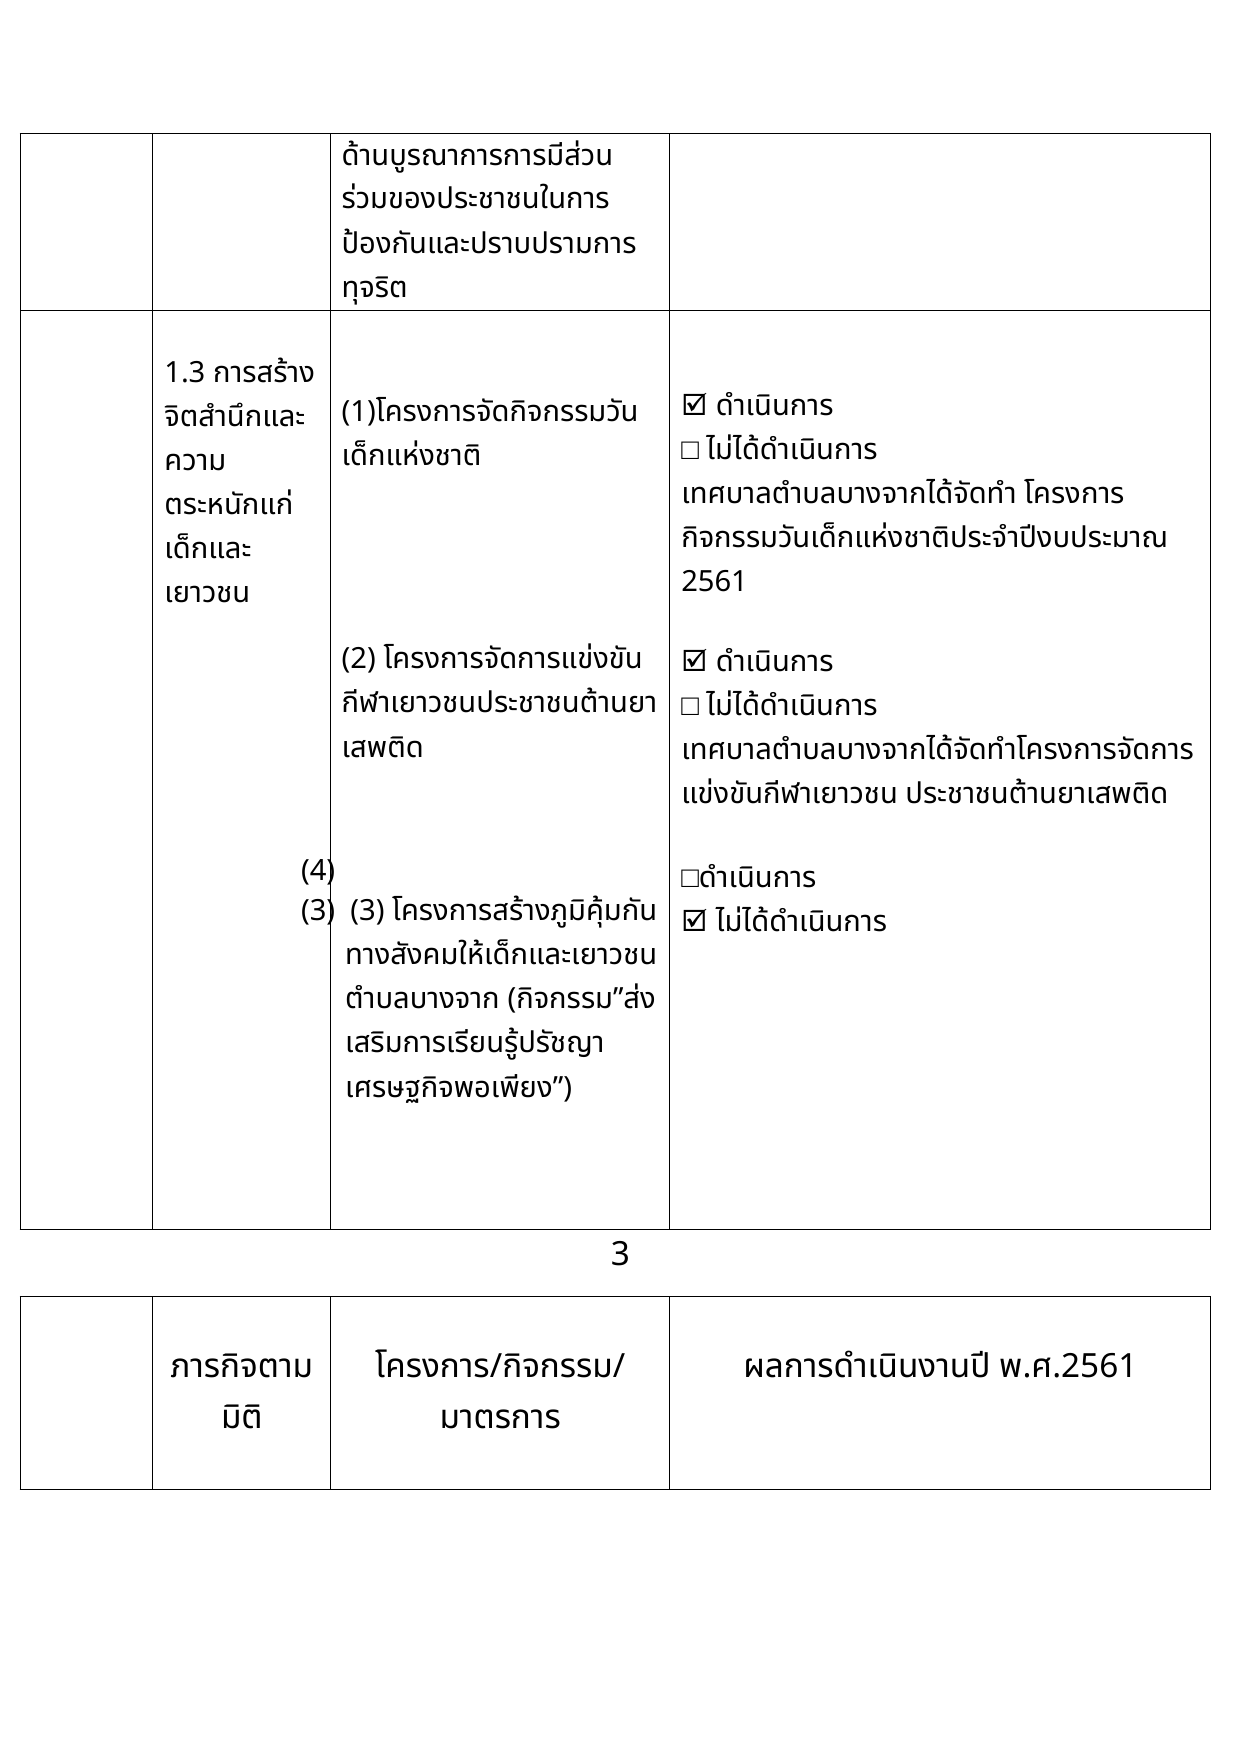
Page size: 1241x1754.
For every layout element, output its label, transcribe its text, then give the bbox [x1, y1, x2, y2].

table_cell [153, 134, 330, 310]
table_header โครงการ/กิจกรรม/มาตรการ [331, 1297, 669, 1488]
table_cell [21, 134, 152, 310]
text 3 [150, 1230, 1090, 1276]
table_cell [670, 134, 1210, 310]
table_cell (1)โครงการจัดกิจกรรมวันเด็กแห่งชาติ (2) โครงการจัดการแข่งขันกีฬาเยาวชนประชาชนต้านยาเสพติด (4) (3) (3) โครงการสร้างภูมิคุ้มกันทางสังคมให้เด็กและเยาวชนตำบลบางจาก (กิจกรรม”ส่งเสริมการเรียนรู้ปรัชญาเศรษฐกิจพอเพียง”) [331, 311, 669, 1229]
table_header ภารกิจตามมิติ [153, 1297, 330, 1488]
table_header [21, 1297, 152, 1488]
table_header ผลการดำเนินงานปี พ.ศ.2561 [670, 1297, 1210, 1488]
table_cell ดำเนินการ □ ไม่ได้ดำเนินการ เทศบาลตำบลบางจากได้จัดทำ โครงการกิจกรรมวันเด็กแห่งชาติประจำปีงบประมาณ 2561 ดำเนินการ □ ไม่ได้ดำเนินการ เทศบาลตำบลบางจากได้จัดทำโครงการจัดการแข่งขันกีฬาเยาวชน ประชาชนต้านยาเสพติด □ดำเนินการ ไม่ได้ดำเนินการ [670, 311, 1210, 1229]
table_cell [21, 311, 152, 1229]
table_cell 1.3 การสร้างจิตสำนึกและความตระหนักแก่เด็กและเยาวชน [153, 311, 330, 1229]
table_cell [331, 134, 669, 310]
